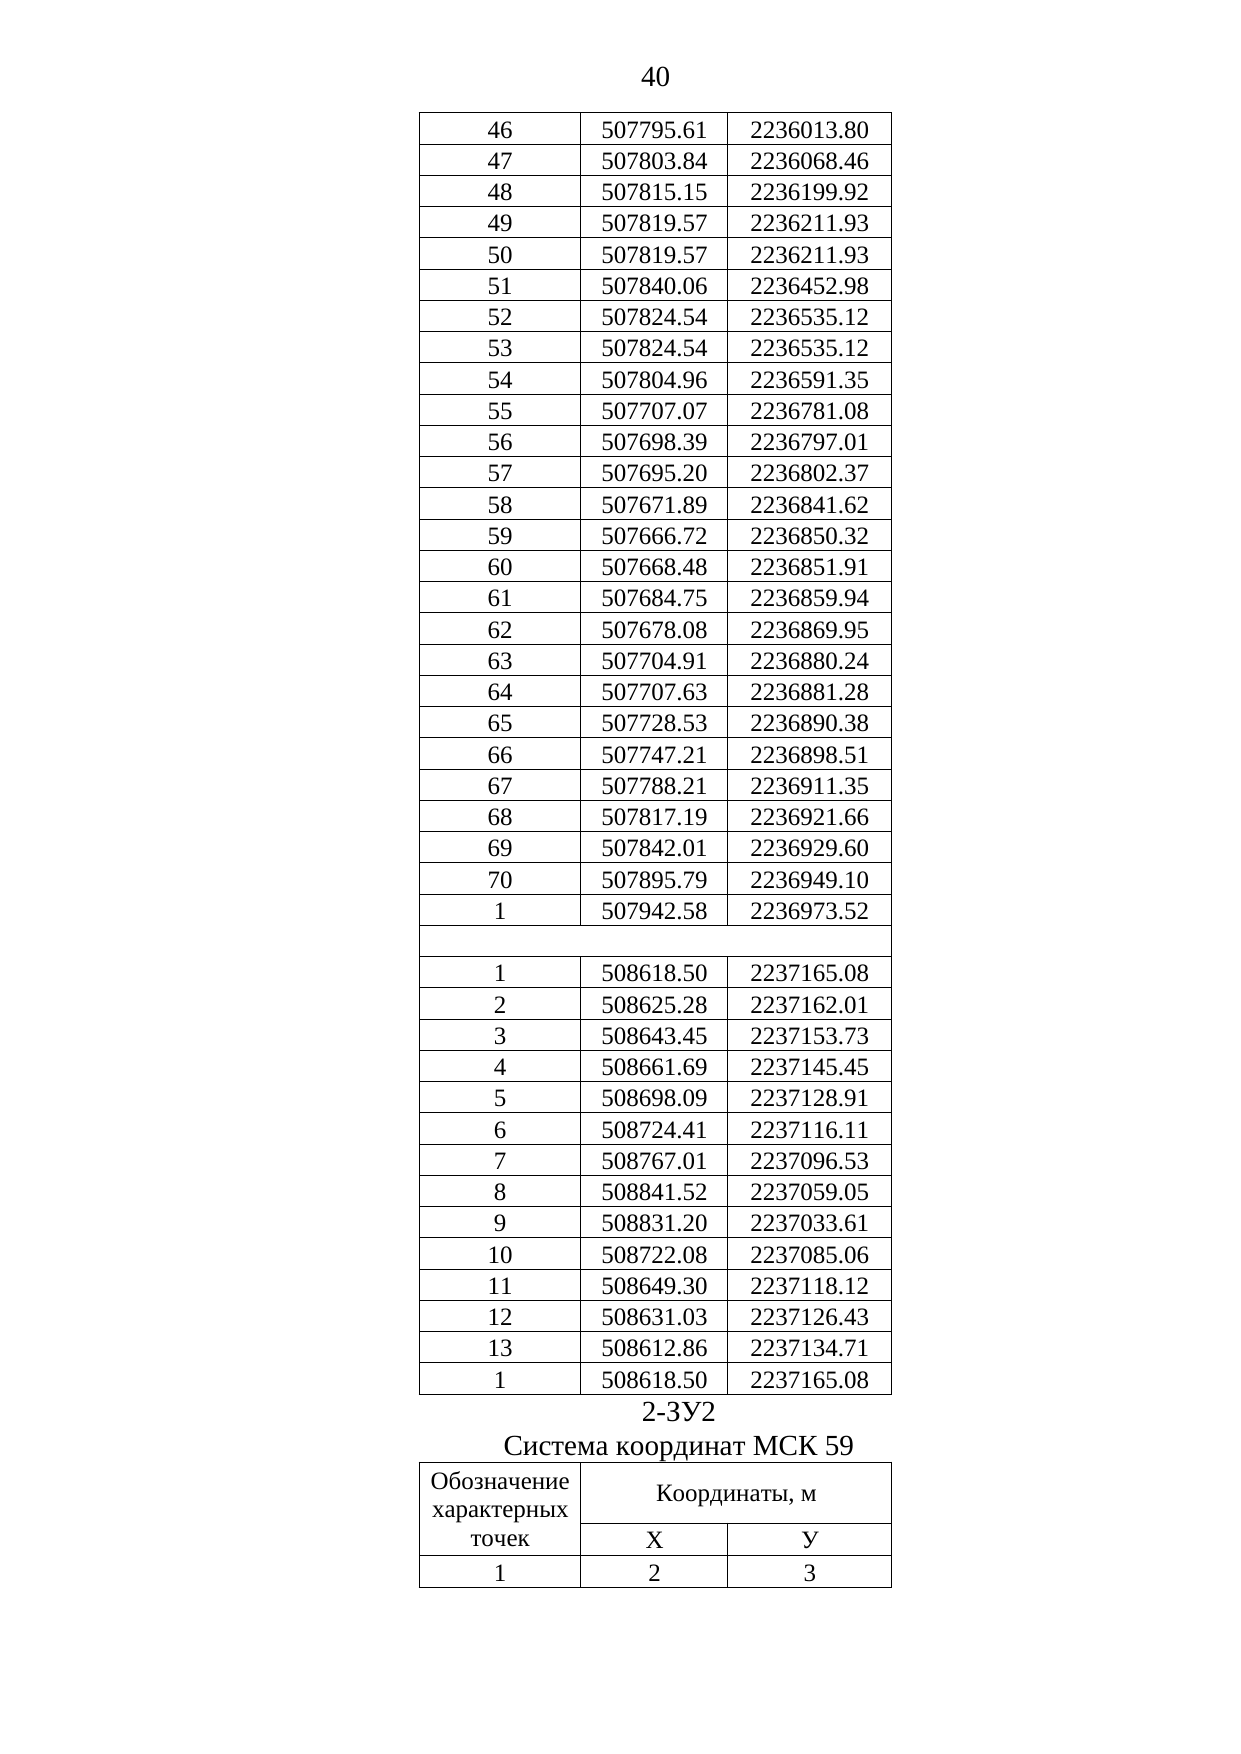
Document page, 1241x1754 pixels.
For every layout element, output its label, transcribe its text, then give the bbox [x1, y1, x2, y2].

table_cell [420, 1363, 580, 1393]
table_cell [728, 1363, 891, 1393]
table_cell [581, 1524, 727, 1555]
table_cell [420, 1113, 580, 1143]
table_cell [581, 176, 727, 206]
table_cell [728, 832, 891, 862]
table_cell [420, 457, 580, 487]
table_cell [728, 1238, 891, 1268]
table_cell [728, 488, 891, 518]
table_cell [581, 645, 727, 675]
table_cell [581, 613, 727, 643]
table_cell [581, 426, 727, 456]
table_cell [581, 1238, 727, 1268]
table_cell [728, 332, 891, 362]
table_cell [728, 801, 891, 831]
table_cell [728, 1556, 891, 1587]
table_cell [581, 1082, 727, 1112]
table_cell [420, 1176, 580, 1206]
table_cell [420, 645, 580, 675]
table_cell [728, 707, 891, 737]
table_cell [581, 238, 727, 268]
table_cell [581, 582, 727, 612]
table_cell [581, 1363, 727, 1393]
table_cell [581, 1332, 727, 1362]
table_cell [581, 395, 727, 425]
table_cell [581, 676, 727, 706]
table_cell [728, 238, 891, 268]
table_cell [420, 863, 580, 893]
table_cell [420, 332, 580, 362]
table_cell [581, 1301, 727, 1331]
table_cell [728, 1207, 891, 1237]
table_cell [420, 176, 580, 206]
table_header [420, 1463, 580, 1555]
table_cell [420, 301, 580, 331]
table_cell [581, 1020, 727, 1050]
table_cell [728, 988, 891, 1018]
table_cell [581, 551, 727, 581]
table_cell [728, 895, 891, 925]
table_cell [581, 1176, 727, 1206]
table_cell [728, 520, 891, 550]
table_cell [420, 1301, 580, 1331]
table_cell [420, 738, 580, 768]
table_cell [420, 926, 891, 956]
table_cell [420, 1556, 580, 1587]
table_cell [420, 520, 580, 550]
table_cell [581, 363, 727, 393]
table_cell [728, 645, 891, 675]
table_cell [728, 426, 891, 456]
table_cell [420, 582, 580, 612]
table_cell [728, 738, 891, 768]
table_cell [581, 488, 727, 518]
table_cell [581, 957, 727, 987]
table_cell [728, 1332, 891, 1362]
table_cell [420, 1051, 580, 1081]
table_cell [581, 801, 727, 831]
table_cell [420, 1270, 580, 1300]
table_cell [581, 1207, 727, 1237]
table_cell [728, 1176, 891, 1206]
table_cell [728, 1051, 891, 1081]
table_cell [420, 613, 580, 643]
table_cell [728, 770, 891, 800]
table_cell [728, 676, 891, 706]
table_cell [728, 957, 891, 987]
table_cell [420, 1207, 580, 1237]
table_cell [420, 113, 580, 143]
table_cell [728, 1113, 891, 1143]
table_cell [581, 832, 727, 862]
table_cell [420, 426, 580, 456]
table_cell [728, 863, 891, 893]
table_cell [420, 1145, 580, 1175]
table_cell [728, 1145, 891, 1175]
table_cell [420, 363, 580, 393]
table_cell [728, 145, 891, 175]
list 2-ЗУ2 [194, 1394, 1163, 1428]
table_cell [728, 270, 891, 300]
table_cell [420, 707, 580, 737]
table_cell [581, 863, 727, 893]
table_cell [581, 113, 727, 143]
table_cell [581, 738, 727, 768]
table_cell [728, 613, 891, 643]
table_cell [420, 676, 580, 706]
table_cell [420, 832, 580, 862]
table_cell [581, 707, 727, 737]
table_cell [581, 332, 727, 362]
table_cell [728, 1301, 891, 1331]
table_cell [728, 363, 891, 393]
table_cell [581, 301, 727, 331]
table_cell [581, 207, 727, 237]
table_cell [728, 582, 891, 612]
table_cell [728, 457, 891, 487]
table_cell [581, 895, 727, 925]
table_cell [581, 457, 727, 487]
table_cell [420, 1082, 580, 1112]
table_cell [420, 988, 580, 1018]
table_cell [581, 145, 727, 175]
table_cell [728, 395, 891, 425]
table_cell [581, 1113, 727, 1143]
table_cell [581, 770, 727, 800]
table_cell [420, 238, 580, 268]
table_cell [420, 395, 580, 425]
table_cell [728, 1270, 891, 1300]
list Система координат МСК 59 [194, 1428, 1163, 1462]
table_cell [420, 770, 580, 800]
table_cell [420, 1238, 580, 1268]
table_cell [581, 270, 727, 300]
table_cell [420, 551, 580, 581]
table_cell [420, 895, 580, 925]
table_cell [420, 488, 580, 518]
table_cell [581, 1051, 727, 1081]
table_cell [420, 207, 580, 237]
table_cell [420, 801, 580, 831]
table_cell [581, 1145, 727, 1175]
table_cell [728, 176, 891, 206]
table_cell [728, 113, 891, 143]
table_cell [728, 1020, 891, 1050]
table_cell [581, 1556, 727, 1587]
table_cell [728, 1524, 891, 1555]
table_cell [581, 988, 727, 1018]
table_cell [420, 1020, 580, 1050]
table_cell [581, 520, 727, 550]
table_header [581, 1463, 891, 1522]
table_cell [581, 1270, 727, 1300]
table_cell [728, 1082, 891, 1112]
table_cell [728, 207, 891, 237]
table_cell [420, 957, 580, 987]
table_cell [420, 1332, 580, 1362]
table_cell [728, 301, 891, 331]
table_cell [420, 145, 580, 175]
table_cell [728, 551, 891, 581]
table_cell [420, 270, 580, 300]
